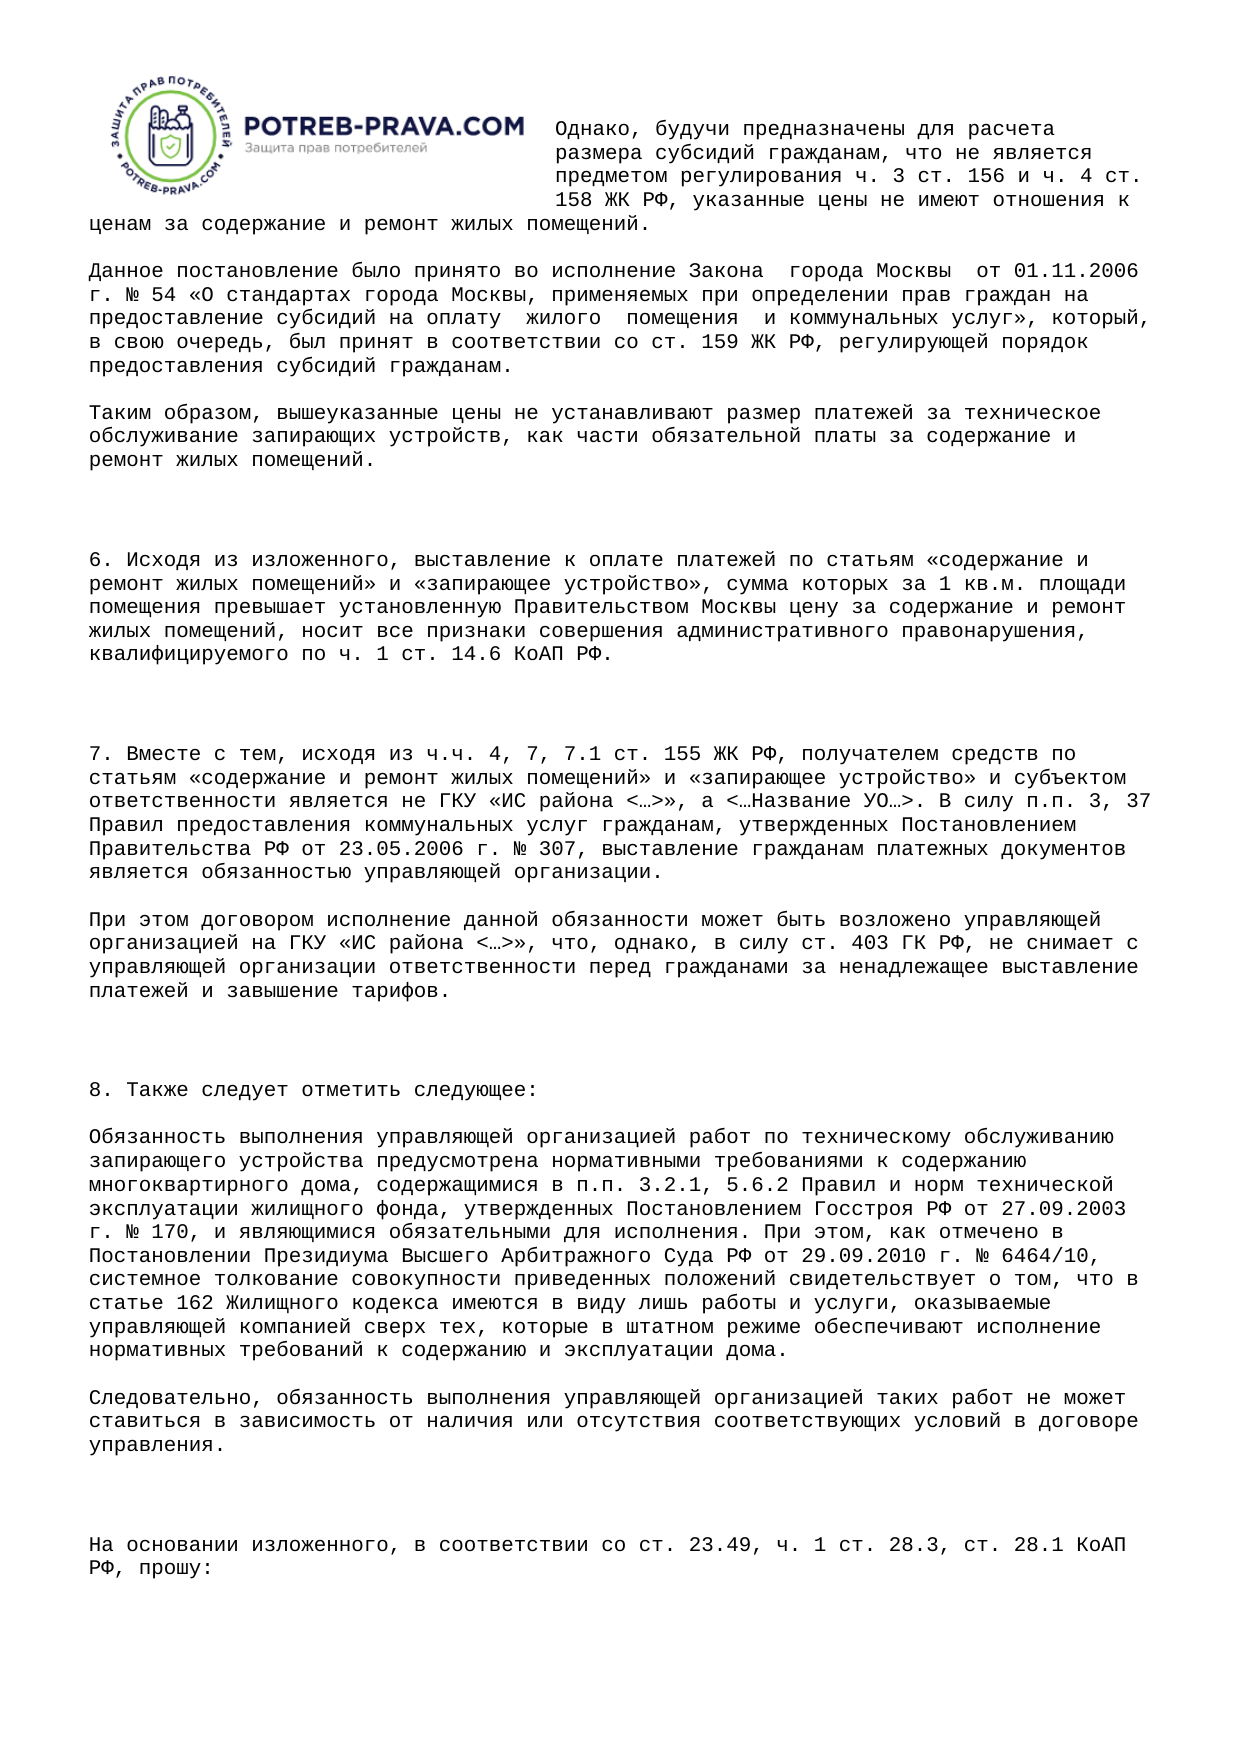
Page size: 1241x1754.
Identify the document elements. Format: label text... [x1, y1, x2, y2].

text 6. Исходя из изложенного, выставление к оплате платежей по статьям «содержание и ремонт жилых помещений» и «запирающее устройство», сумма которых за 1 кв.м. площади помещения превышает установленную Правительством Москвы цену за содержание и ремонт жилых помещений, носит все признаки совершения административного правонарушения, квалифицируемого по ч. 1 ст. 14.6 КоАП РФ. [89, 549, 1152, 667]
text Обязанность выполнения управляющей организацией работ по техническому обслуживанию запирающего устройства предусмотрена нормативными требованиями к содержанию многоквартирного дома, содержащимися в п.п. 3.2.1, 5.6.2 Правил и норм технической эксплуатации жилищного фонда, утвержденных Постановлением Госстроя РФ от 27.09.2003 г. № 170, и являющимися обязательными для исполнения. При этом, как отмечено в Постановлении Президиума Высшего Арбитражного Суда РФ от 29.09.2010 г. № 6464/10, системное толкование совокупности приведенных положений свидетельствует о том, что в статье 162 Жилищного кодекса имеются в виду лишь работы и услуги, оказываемые управляющей компанией сверх тех, которые в штатном режиме обеспечивают исполнение нормативных требований к содержанию и эксплуатации дома. [89, 1127, 1152, 1363]
text 7. Вместе с тем, исходя из ч.ч. 4, 7, 7.1 ст. 155 ЖК РФ, получателем средств по статьям «содержание и ремонт жилых помещений» и «запирающее устройство» и субъектом ответственности является не ГКУ «ИС района <…>», а <…Название УО…>. В силу п.п. 3, 37 Правил предоставления коммунальных услуг гражданам, утвержденных Постановлением Правительства РФ от 23.05.2006 г. № 307, выставление гражданам платежных документов является обязанностью управляющей организации. [89, 743, 1152, 885]
text При этом договором исполнение данной обязанности может быть возложено управляющей организацией на ГКУ «ИС района <…>», что, однако, в силу ст. 403 ГК РФ, не снимает с управляющей организации ответственности перед гражданами за ненадлежащее выставление платежей и завышение тарифов. [89, 909, 1152, 1003]
text Данное постановление было принято во исполнение Закона города Москвы от 01.11.2006 г. № 54 «О стандартах города Москвы, применяемых при определении прав граждан на предоставление субсидий на оплату жилого помещения и коммунальных услуг», который, в свою очередь, был принят в соответствии со ст. 159 ЖК РФ, регулирующей порядок предоставления субсидий гражданам. [89, 260, 1152, 378]
picture [92, 73, 536, 118]
text Следовательно, обязанность выполнения управляющей организацией таких работ не может ставиться в зависимость от наличия или отсутствия соответствующих условий в договоре управления. [89, 1387, 1152, 1458]
text 8. Также следует отметить следующее: [89, 1079, 1152, 1103]
text Таким образом, вышеуказанные цены не устанавливают размер платежей за техническое обслуживание запирающих устройств, как части обязательной платы за содержание и ремонт жилых помещений. [89, 402, 1152, 473]
text Однако, будучи предназначены для расчета размера субсидий гражданам, что не является предметом регулирования ч. 3 ст. 156 и ч. 4 ст. 158 ЖК РФ, указанные цены не имеют отношения к ценам за содержание и ремонт жилых помещений. [89, 118, 1152, 236]
text На основании изложенного, в соответствии со ст. 23.49, ч. 1 ст. 28.3, ст. 28.1 КоАП РФ, прошу: [89, 1534, 1152, 1581]
